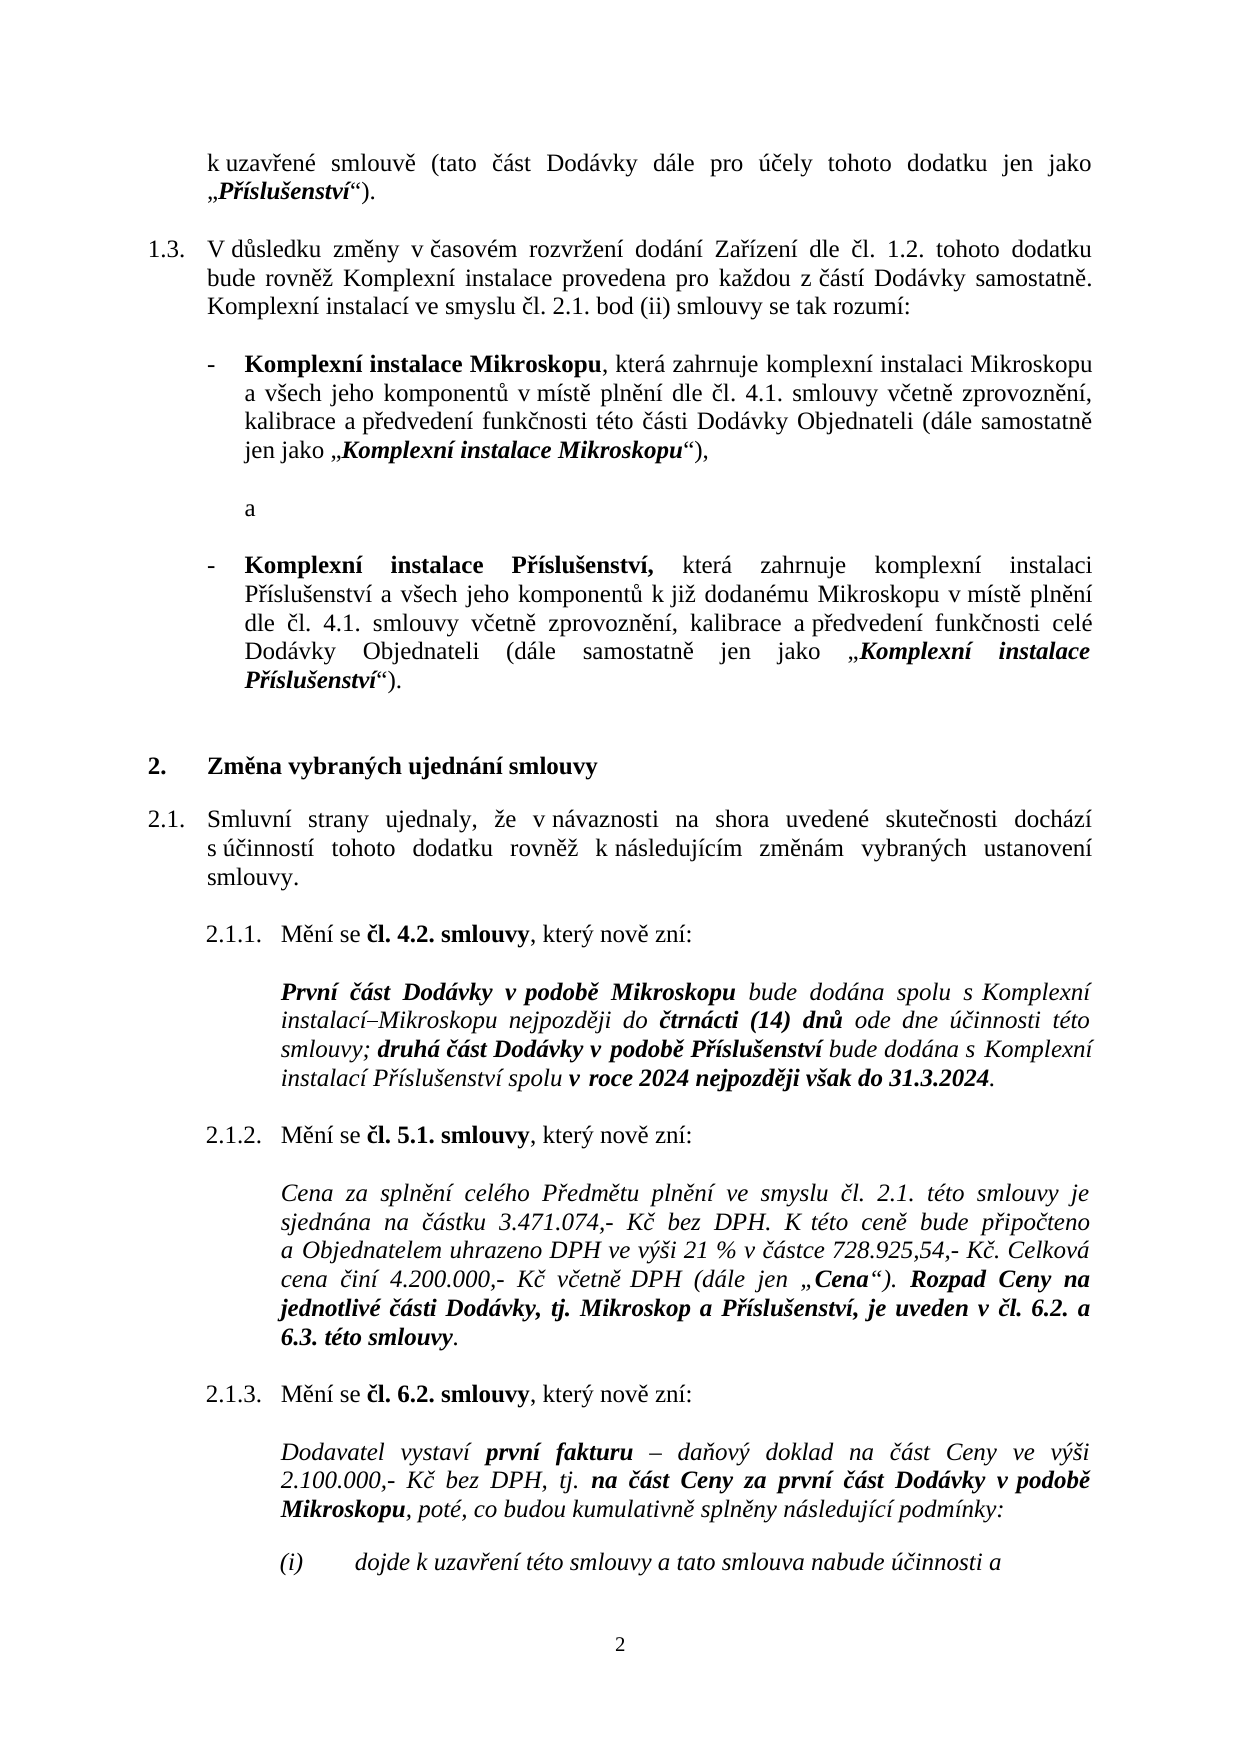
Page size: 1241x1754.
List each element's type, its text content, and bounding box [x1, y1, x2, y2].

list Komplexní instalace Příslušenství, která zahrnuje komplexní instalaci Příslušenství a všech jeho komponentů k již dodanému Mikroskopu v místě plnění dle čl. 4.1. smlouvy včetně zprovoznění, kalibrace a předvedení funkčnosti celé Dodávky Objednateli (dále samostatně jen jako „Komplexní instalace Příslušenství“). [207, 550, 1093, 694]
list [148, 148, 1093, 205]
list Mění se čl. 6.2. smlouvy, který nově zní: [206, 1379, 1093, 1408]
list Změna vybraných ujednání smlouvy [148, 751, 1093, 780]
list a [244, 493, 1093, 521]
list Komplexní instalace Mikroskopu, která zahrnuje komplexní instalaci Mikroskopu a všech jeho komponentů v místě plnění dle čl. 4.1. smlouvy včetně zprovoznění, kalibrace a předvedení funkčnosti této části Dodávky Objednateli (dále samostatně jen jako „Komplexní instalace Mikroskopu“), [207, 349, 1093, 464]
list dojde k uzavření této smlouvy a tato smlouva nabude účinnosti a [279, 1547, 1093, 1576]
list Cena za splnění celého Předmětu plnění ve smyslu čl. 2.1. této smlouvy je sjednána na částku 3.471.074,- Kč bez DPH. K této ceně bude připočteno a Objednatelem uhrazeno DPH ve výši 21 % v částce 728.925,54,- Kč. Celková cena činí 4.200.000,- Kč včetně DPH (dále jen „Cena“). Rozpad Ceny na jednotlivé části Dodávky, tj. Mikroskop a Příslušenství, je uveden v čl. 6.2. a 6.3. této smlouvy. [281, 1178, 1093, 1350]
list Smluvní strany ujednaly, že v návaznosti na shora uvedené skutečnosti dochází s účinností tohoto dodatku rovněž k následujícím změnám vybraných ustanovení smlouvy. [148, 804, 1093, 890]
list První část Dodávky v podobě Mikroskopu bude dodána spolu s Komplexní instalací Mikroskopu nejpozději do čtrnácti (14) dnů ode dne účinnosti této smlouvy; druhá část Dodávky v podobě Příslušenství bude dodána s Komplexní instalací Příslušenství spolu v roce 2024 nejpozději však do 31.3.2024. [281, 977, 1093, 1092]
list V důsledku změny v časovém rozvržení dodání Zařízení dle čl. 1.2. tohoto dodatku bude rovněž Komplexní instalace provedena pro každou z částí Dodávky samostatně. Komplexní instalací ve smyslu čl. 2.1. bod (ii) smlouvy se tak rozumí: [148, 234, 1093, 320]
list Mění se čl. 4.2. smlouvy, který nově zní: [206, 919, 1093, 948]
list Dodavatel vystaví první fakturu – daňový doklad na část Ceny ve výši 2.100.000,- Kč bez DPH, tj. na část Ceny za první část Dodávky v podobě Mikroskopu, poté, co budou kumulativně splněny následující podmínky: [281, 1437, 1093, 1523]
list Mění se čl. 5.1. smlouvy, který nově zní: [206, 1120, 1093, 1149]
